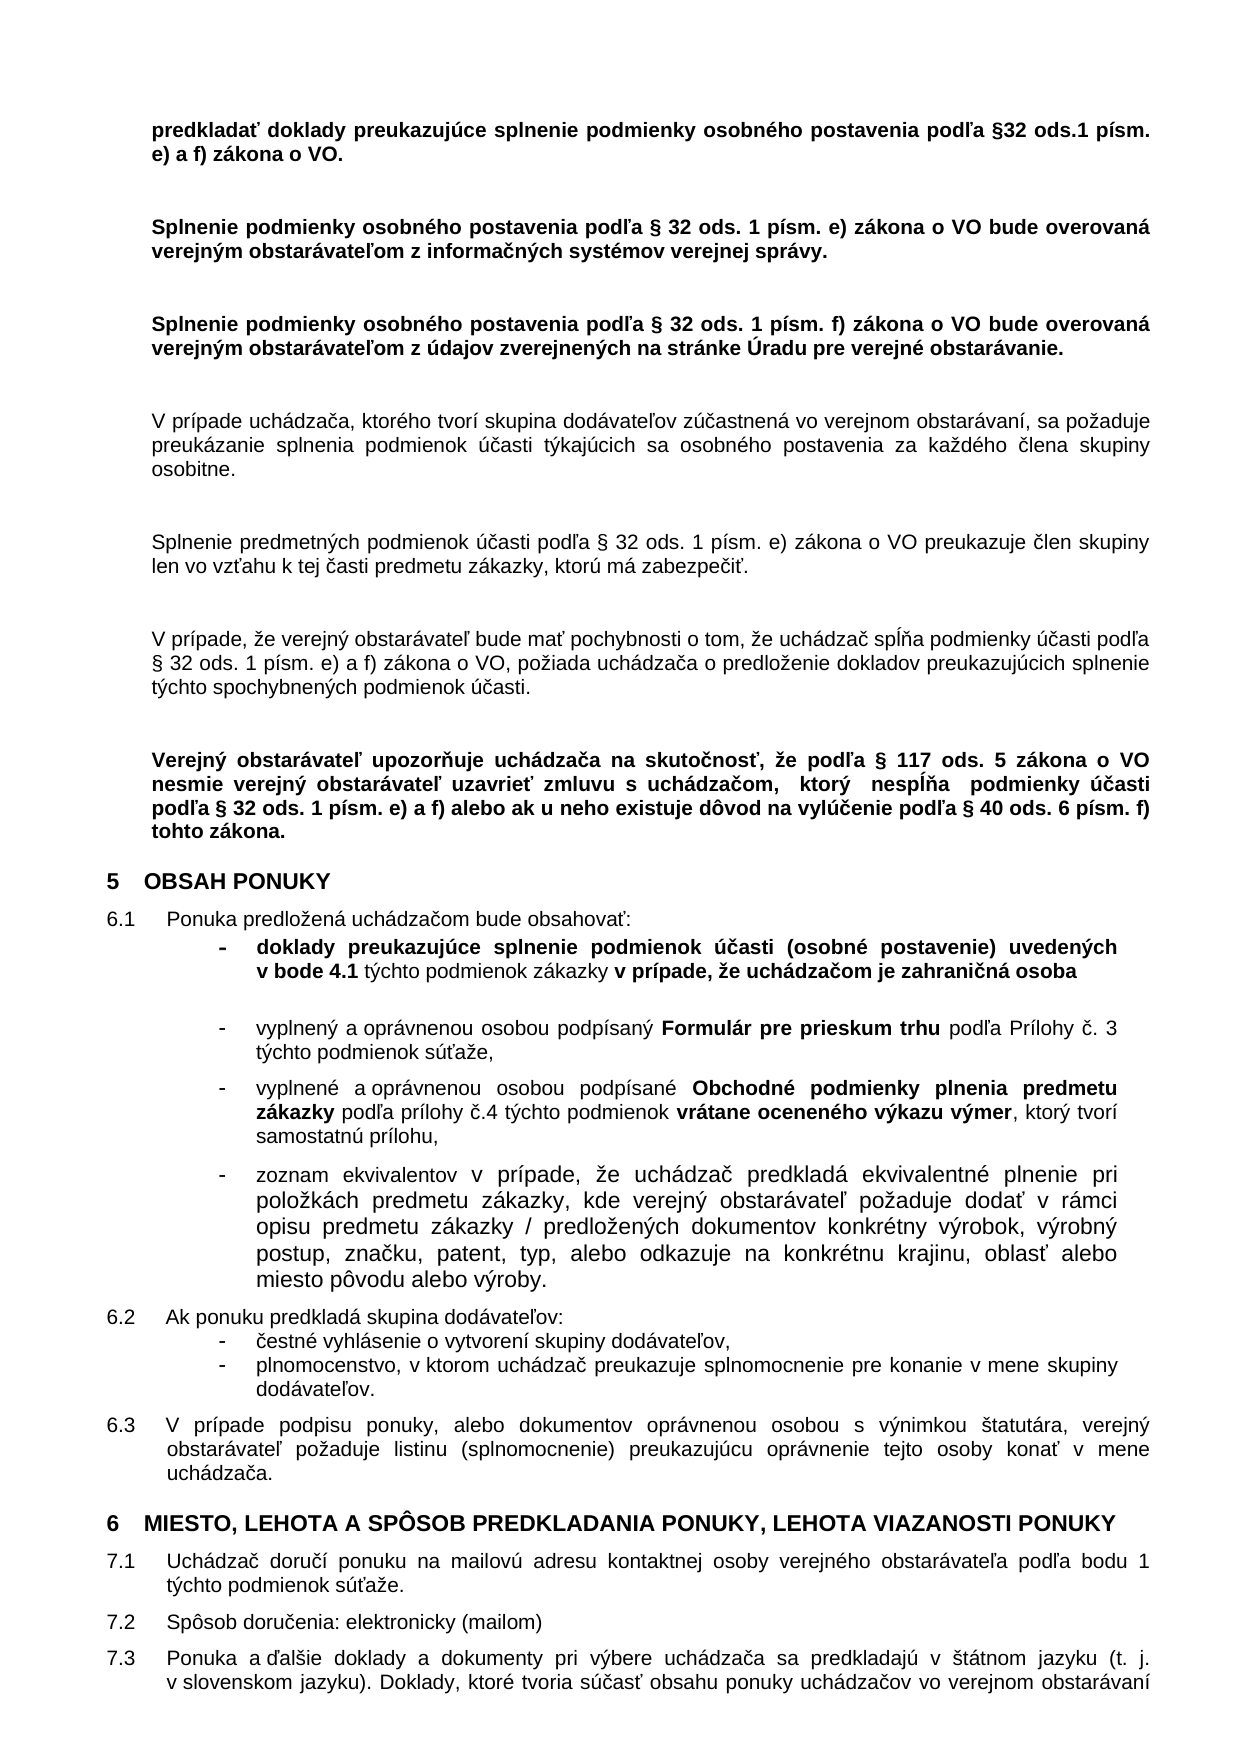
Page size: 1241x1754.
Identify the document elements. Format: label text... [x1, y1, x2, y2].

text Splnenie podmienky osobného postavenia podľa § 32 ods. 1 písm. e) zákona o VO bude overovaná verejným obstarávateľom z informačných systémov verejnej správy. [151, 215, 1152, 263]
list Miesto, lehota a spôsob predkladania ponuky, lehota viazanosti ponuky [106, 1510, 1152, 1537]
list Ponuka predložená uchádzačom bude obsahovať: [106, 907, 1152, 931]
list Spôsob doručenia: elektronicky (mailom) [106, 1609, 1152, 1633]
text Verejný obstarávateľ upozorňuje uchádzača na skutočnosť, že podľa § 117 ods. 5 zákona o VO nesmie verejný obstarávateľ uzavrieť zmluvu s uchádzačom, ktorý nespĺňa podmienky účasti podľa § 32 ods. 1 písm. e) a f) alebo ak u neho existuje dôvod na vylúčenie podľa § 40 ods. 6 písm. f) tohto zákona. [151, 747, 1152, 843]
text V prípade uchádzača, ktorého tvorí skupina dodávateľov zúčastnená vo verejnom obstarávaní, sa požaduje preukázanie splnenia podmienok účasti týkajúcich sa osobného postavenia za každého člena skupiny osobitne. [151, 409, 1152, 481]
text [151, 118, 1152, 166]
list vyplnený a oprávnenou osobou podpísaný Formulár pre prieskum trhu podľa Prílohy č. 3 týchto podmienok súťaže, [218, 1016, 1118, 1063]
list V prípade podpisu ponuky, alebo dokumentov oprávnenou osobou s výnimkou štatutára, verejný obstarávateľ požaduje listinu (splnomocnenie) preukazujúcu oprávnenie tejto osoby konať v mene uchádzača. [106, 1413, 1152, 1485]
list Ak ponuku predkladá skupina dodávateľov: [106, 1305, 1152, 1329]
text Splnenie predmetných podmienok účasti podľa § 32 ods. 1 písm. e) zákona o VO preukazuje člen skupiny len vo vzťahu k tej časti predmetu zákazky, ktorú má zabezpečiť. [151, 530, 1152, 578]
list zoznam ekvivalentov v prípade, že uchádzač predkladá ekvivalentné plnenie pri položkách predmetu zákazky, kde verejný obstarávateľ požaduje dodať v rámci opisu predmetu zákazky / predložených dokumentov konkrétny výrobok, výrobný postup, značku, patent, typ, alebo odkazuje na konkrétnu krajinu, oblasť alebo miesto pôvodu alebo výroby. [218, 1161, 1118, 1292]
text V prípade, že verejný obstarávateľ bude mať pochybnosti o tom, že uchádzač spĺňa podmienky účasti podľa § 32 ods. 1 písm. e) a f) zákona o VO, požiada uchádzača o predloženie dokladov preukazujúcich splnenie týchto spochybnených podmienok účasti. [151, 627, 1152, 698]
list plnomocenstvo, v ktorom uchádzač preukazuje splnomocnenie pre konanie v mene skupiny dodávateľov. [218, 1353, 1118, 1401]
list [106, 1646, 1152, 1694]
list vyplnené a oprávnenou osobou podpísané Obchodné podmienky plnenia predmetu zákazky podľa prílohy č.4 týchto podmienok vrátane oceneného výkazu výmer, ktorý tvorí samostatnú prílohu, [218, 1076, 1118, 1148]
text Splnenie podmienky osobného postavenia podľa § 32 ods. 1 písm. f) zákona o VO bude overovaná verejným obstarávateľom z údajov zverejnených na stránke Úradu pre verejné obstarávanie. [151, 312, 1152, 360]
list doklady preukazujúce splnenie podmienok účasti (osobné postavenie) uvedených v bode 4.1 týchto podmienok zákazky v prípade, že uchádzačom je zahraničná osoba [219, 935, 1118, 983]
list čestné vyhlásenie o vytvorení skupiny dodávateľov, [218, 1329, 1118, 1353]
list Obsah ponuky [106, 868, 1152, 894]
list Uchádzač doručí ponuku na mailovú adresu kontaktnej osoby verejného obstarávateľa podľa bodu 1 týchto podmienok súťaže. [106, 1549, 1152, 1597]
